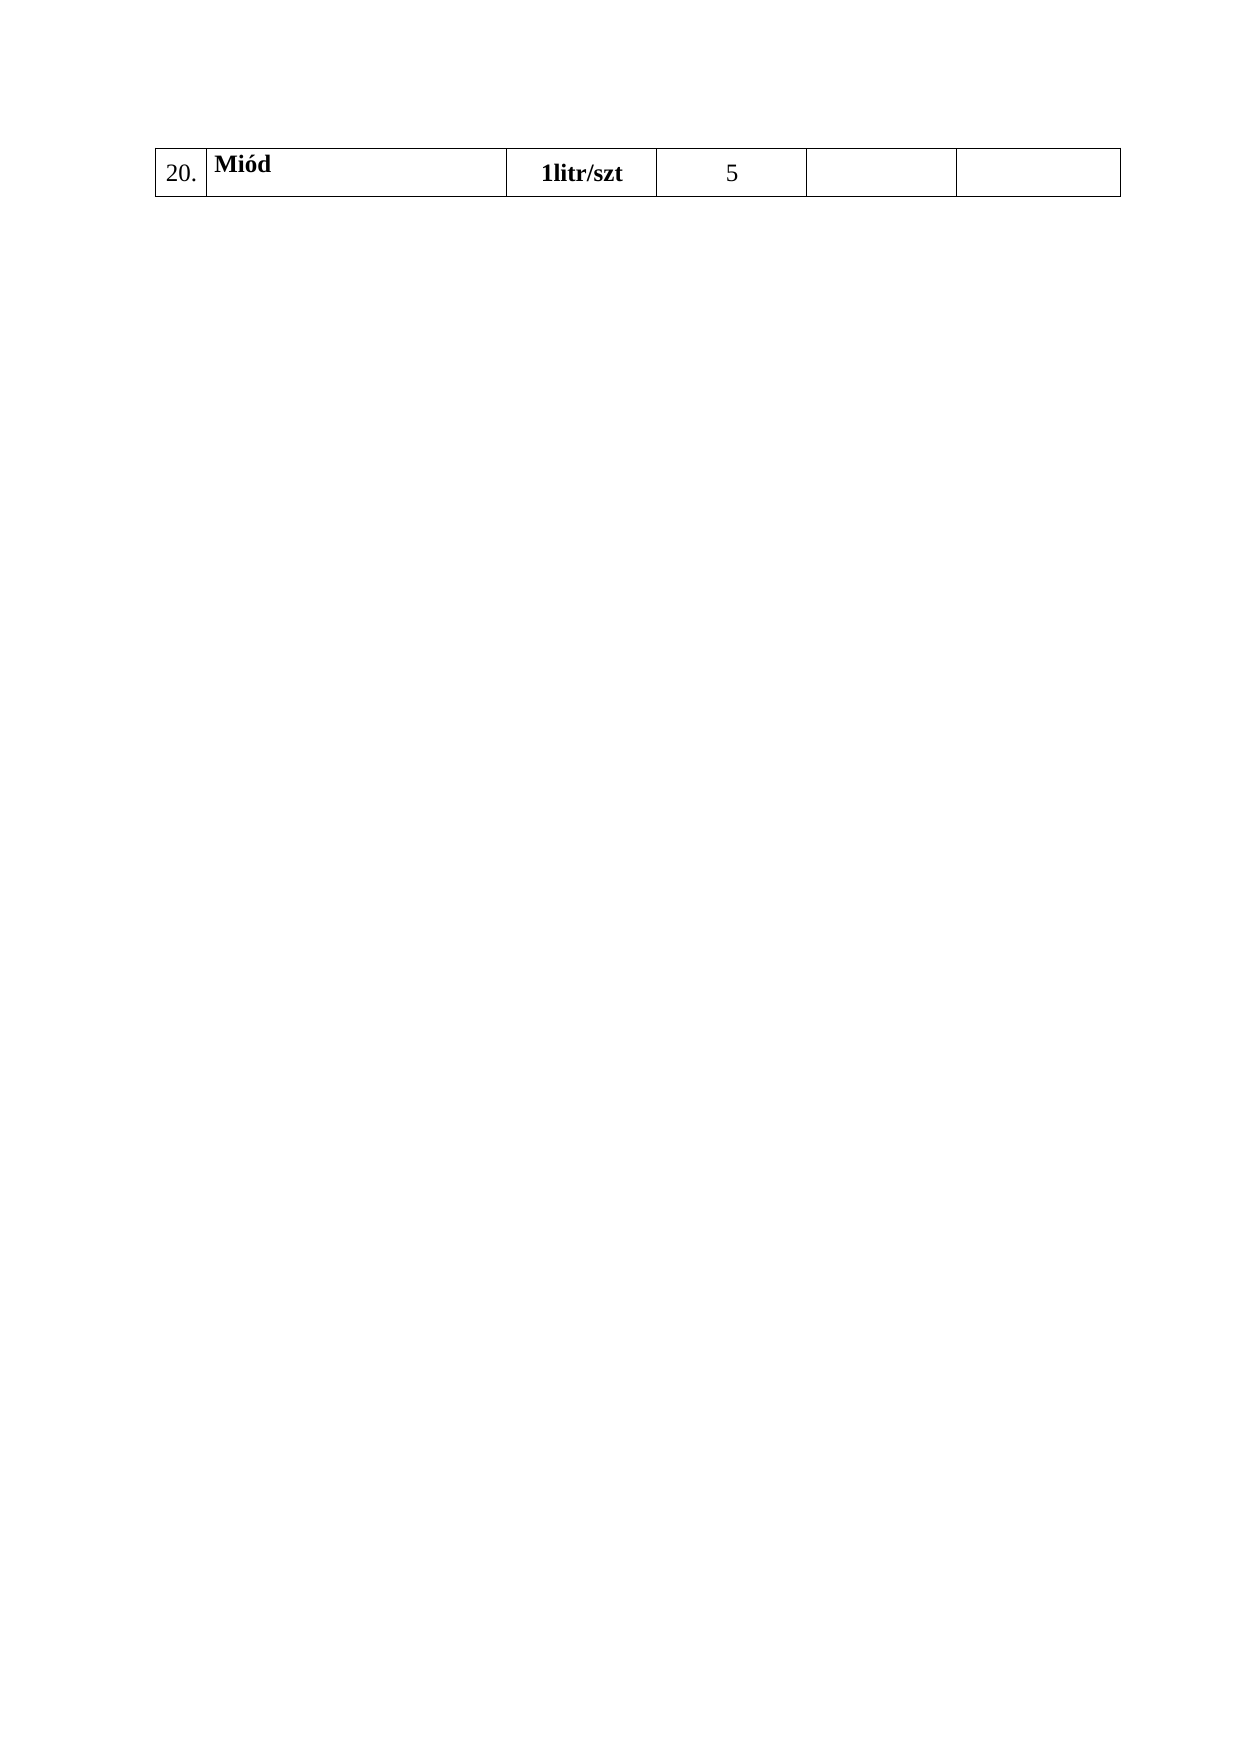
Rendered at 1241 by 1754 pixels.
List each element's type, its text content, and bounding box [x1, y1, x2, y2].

table_cell [957, 149, 1120, 196]
table_cell 5 [657, 149, 806, 196]
table_cell 1litr/szt [507, 149, 656, 196]
table_cell 20. [156, 149, 206, 196]
table_cell [807, 149, 956, 196]
table_cell Miód [207, 149, 506, 196]
